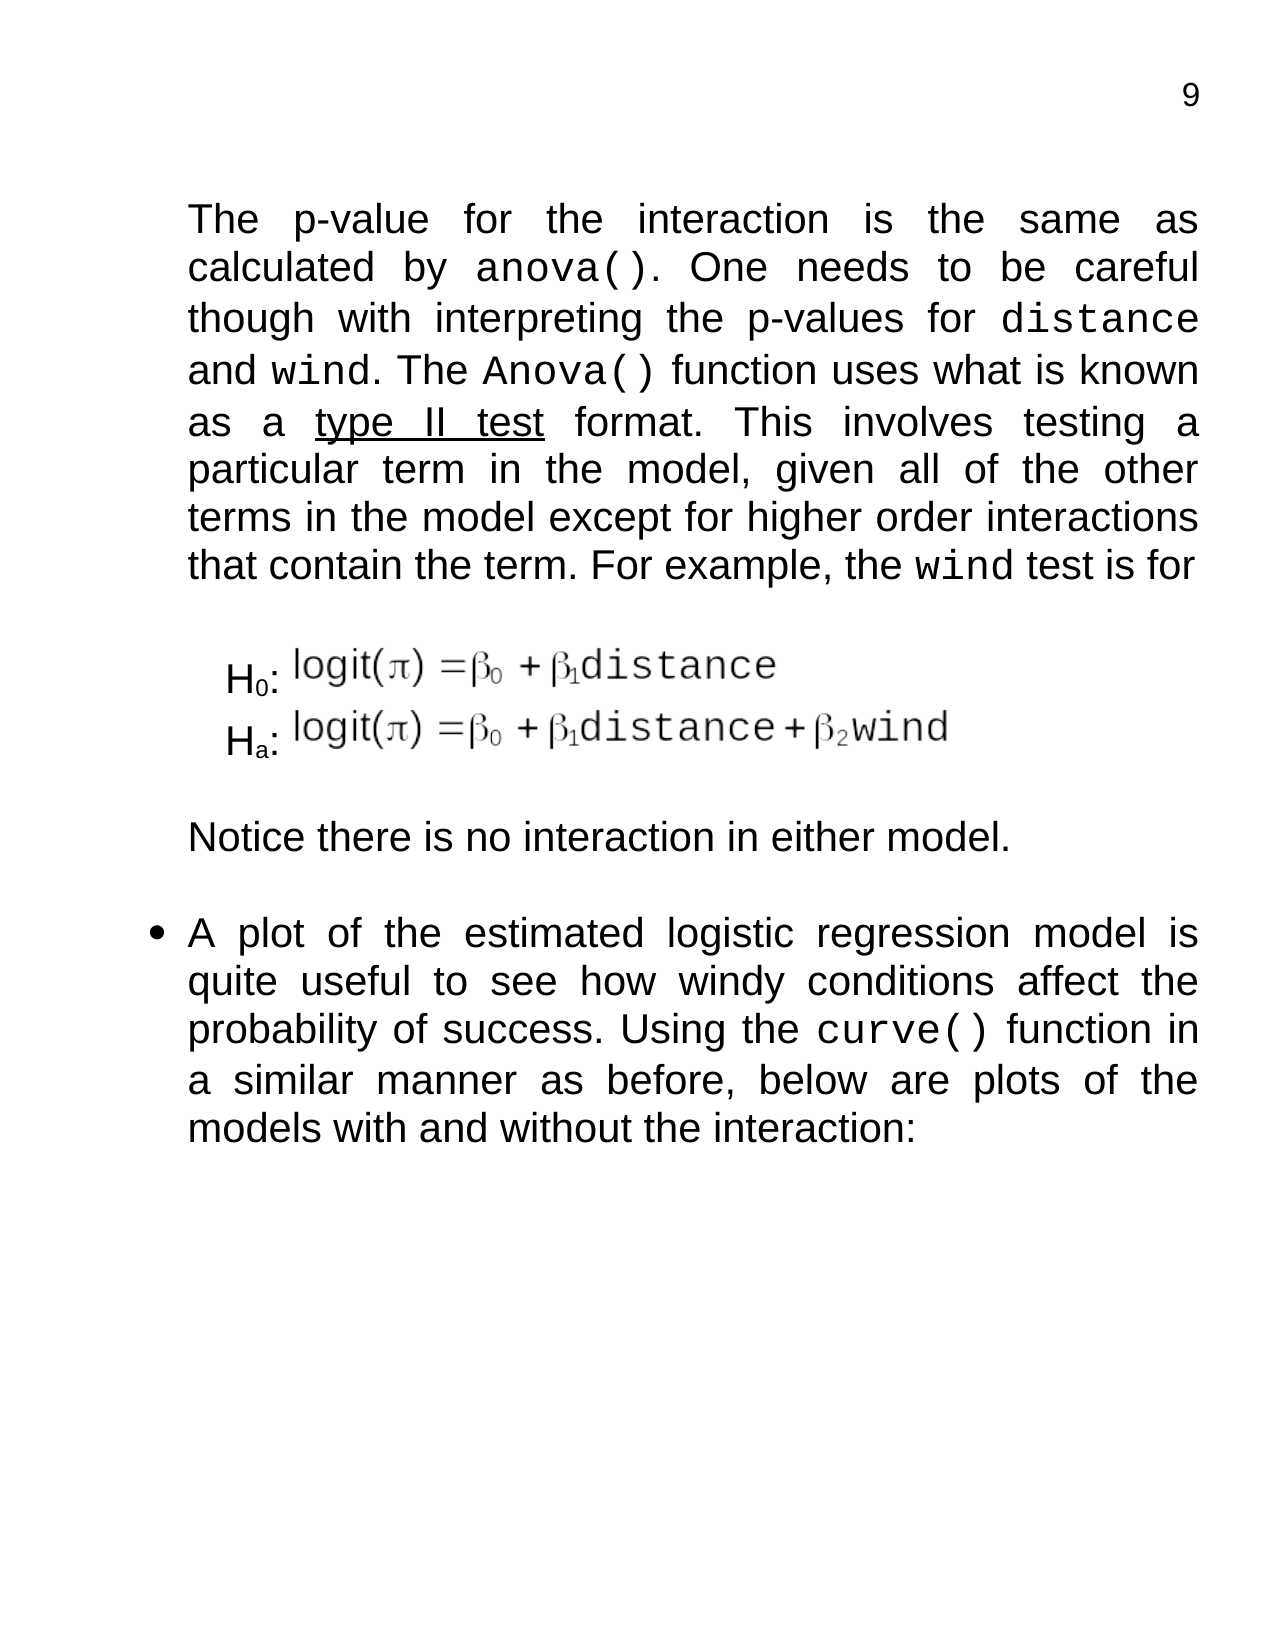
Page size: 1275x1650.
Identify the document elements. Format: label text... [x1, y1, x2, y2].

list A plot of the estimated logistic regression model is quite useful to see how windy conditions affect the probability of success. Using the curve() function in a similar manner as before, below are plots of the models with and without the interaction: [150, 908, 1200, 1151]
text H0: [225, 640, 1200, 702]
text Notice there is no interaction in either model. [187, 812, 1200, 860]
text Ha: [225, 702, 1200, 764]
text The p-value for the interaction is the same as calculated by anova(). One needs to be careful though with interpreting the p-values for distance and wind. The Anova() function uses what is known as a type II test format. This involves testing a particular term in the model, given all of the other terms in the model except for higher order interactions that contain the term. For example, the wind test is for [187, 194, 1200, 592]
